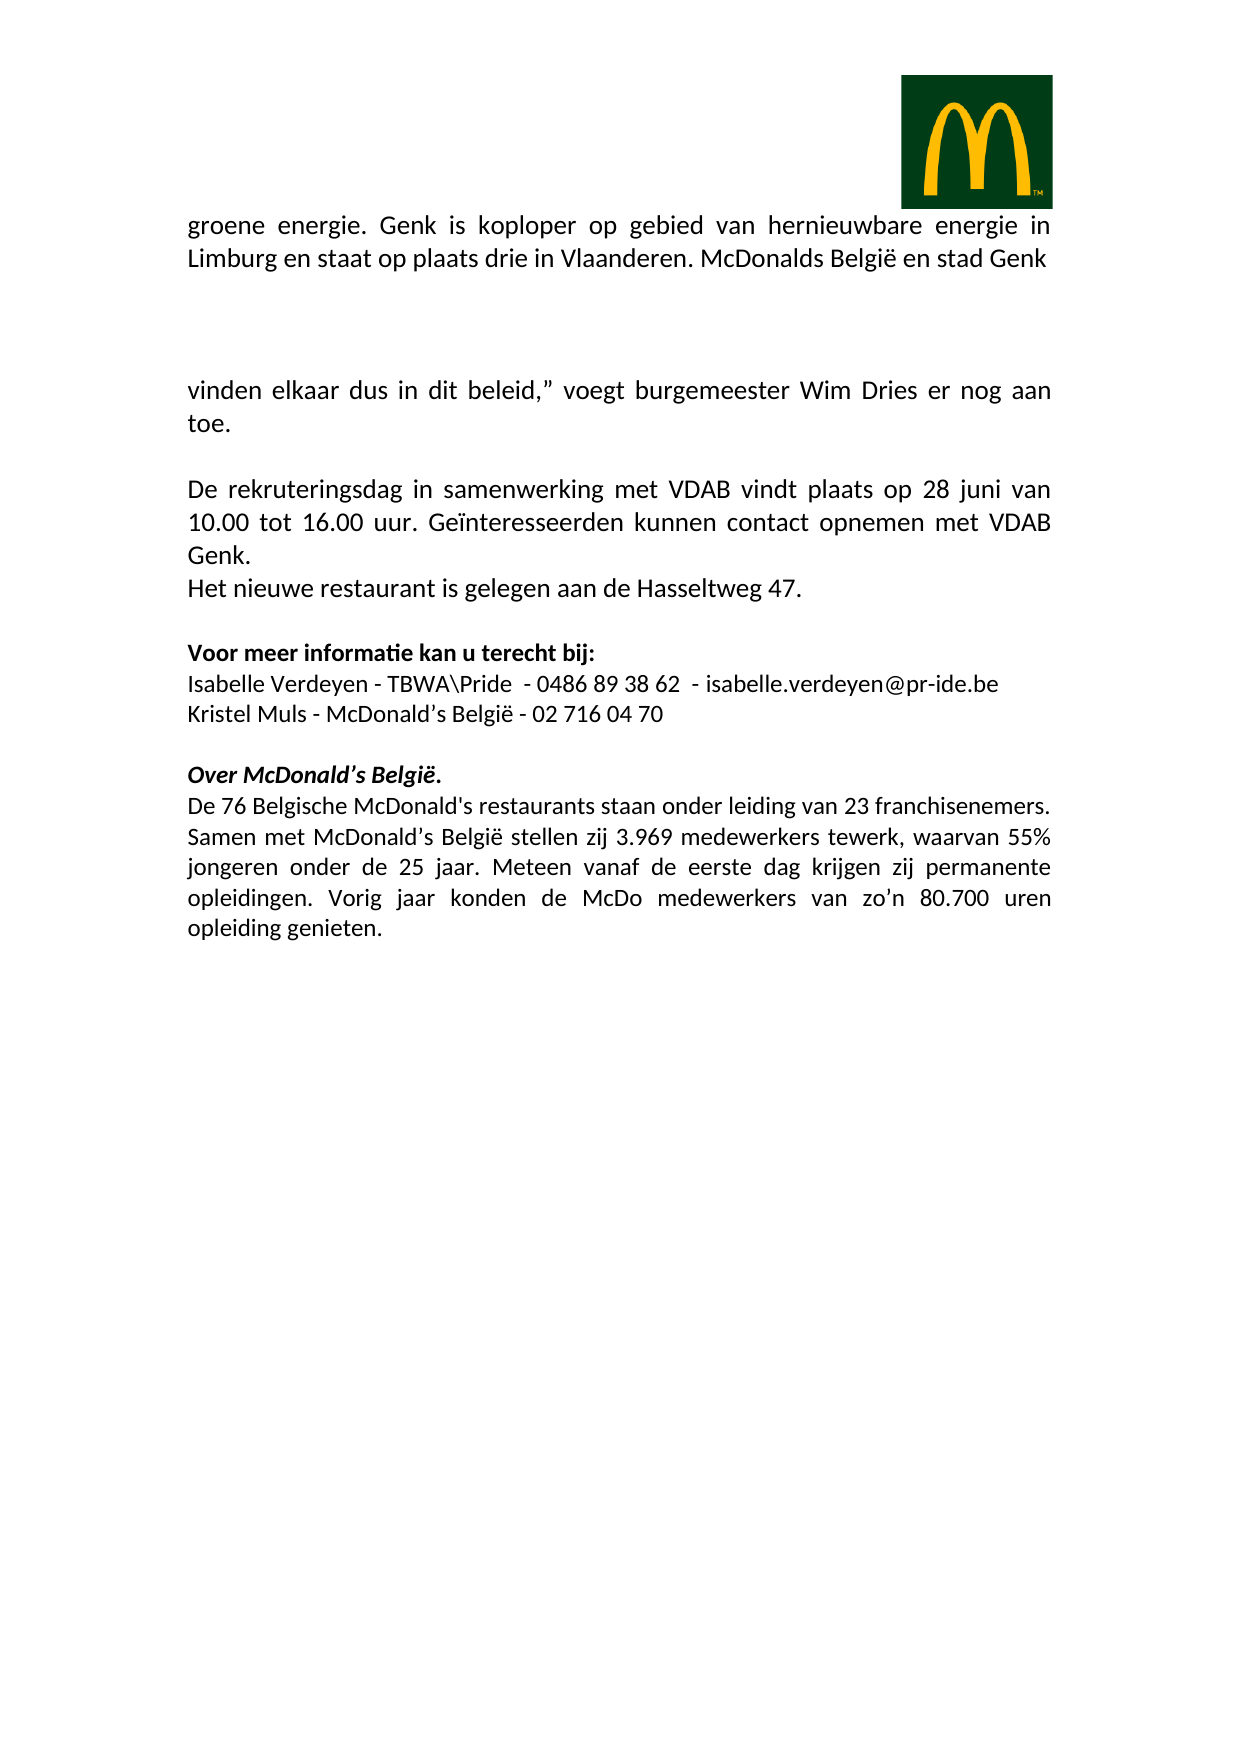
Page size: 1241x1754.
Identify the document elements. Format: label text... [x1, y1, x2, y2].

text De rekruteringsdag in samenwerking met VDAB vindt plaats op 28 juni van 10.00 tot 16.00 uur. Geïnteresseerden kunnen contact opnemen met VDAB Genk. [187, 472, 1053, 572]
text Isabelle Verdeyen - TBWA\Pride - 0486 89 38 62 - isabelle.verdeyen@pr-ide.be [187, 668, 1053, 699]
picture [901, 75, 1053, 209]
text Over McDonald’s België. [187, 760, 1053, 790]
text Het nieuwe restaurant is gelegen aan de Hasseltweg 47. [187, 572, 1053, 604]
text Voor meer informatie kan u terecht bij: [187, 638, 1053, 668]
text vinden elkaar dus in dit beleid,” voegt burgemeester Wim Dries er nog aan toe. [187, 373, 1053, 439]
text Kristel Muls - McDonald’s België - 02 716 04 70 [187, 699, 1053, 729]
text De 76 Belgische McDonald's restaurants staan onder leiding van 23 franchisenemers. Samen met McDonald’s België stellen zij 3.969 medewerkers tewerk, waarvan 55% jongeren onder de 25 jaar. Meteen vanaf de eerste dag krijgen zij permanente opleidingen. Vorig jaar konden de McDo medewerkers van zo’n 80.700 uren opleiding genieten. [187, 790, 1053, 943]
